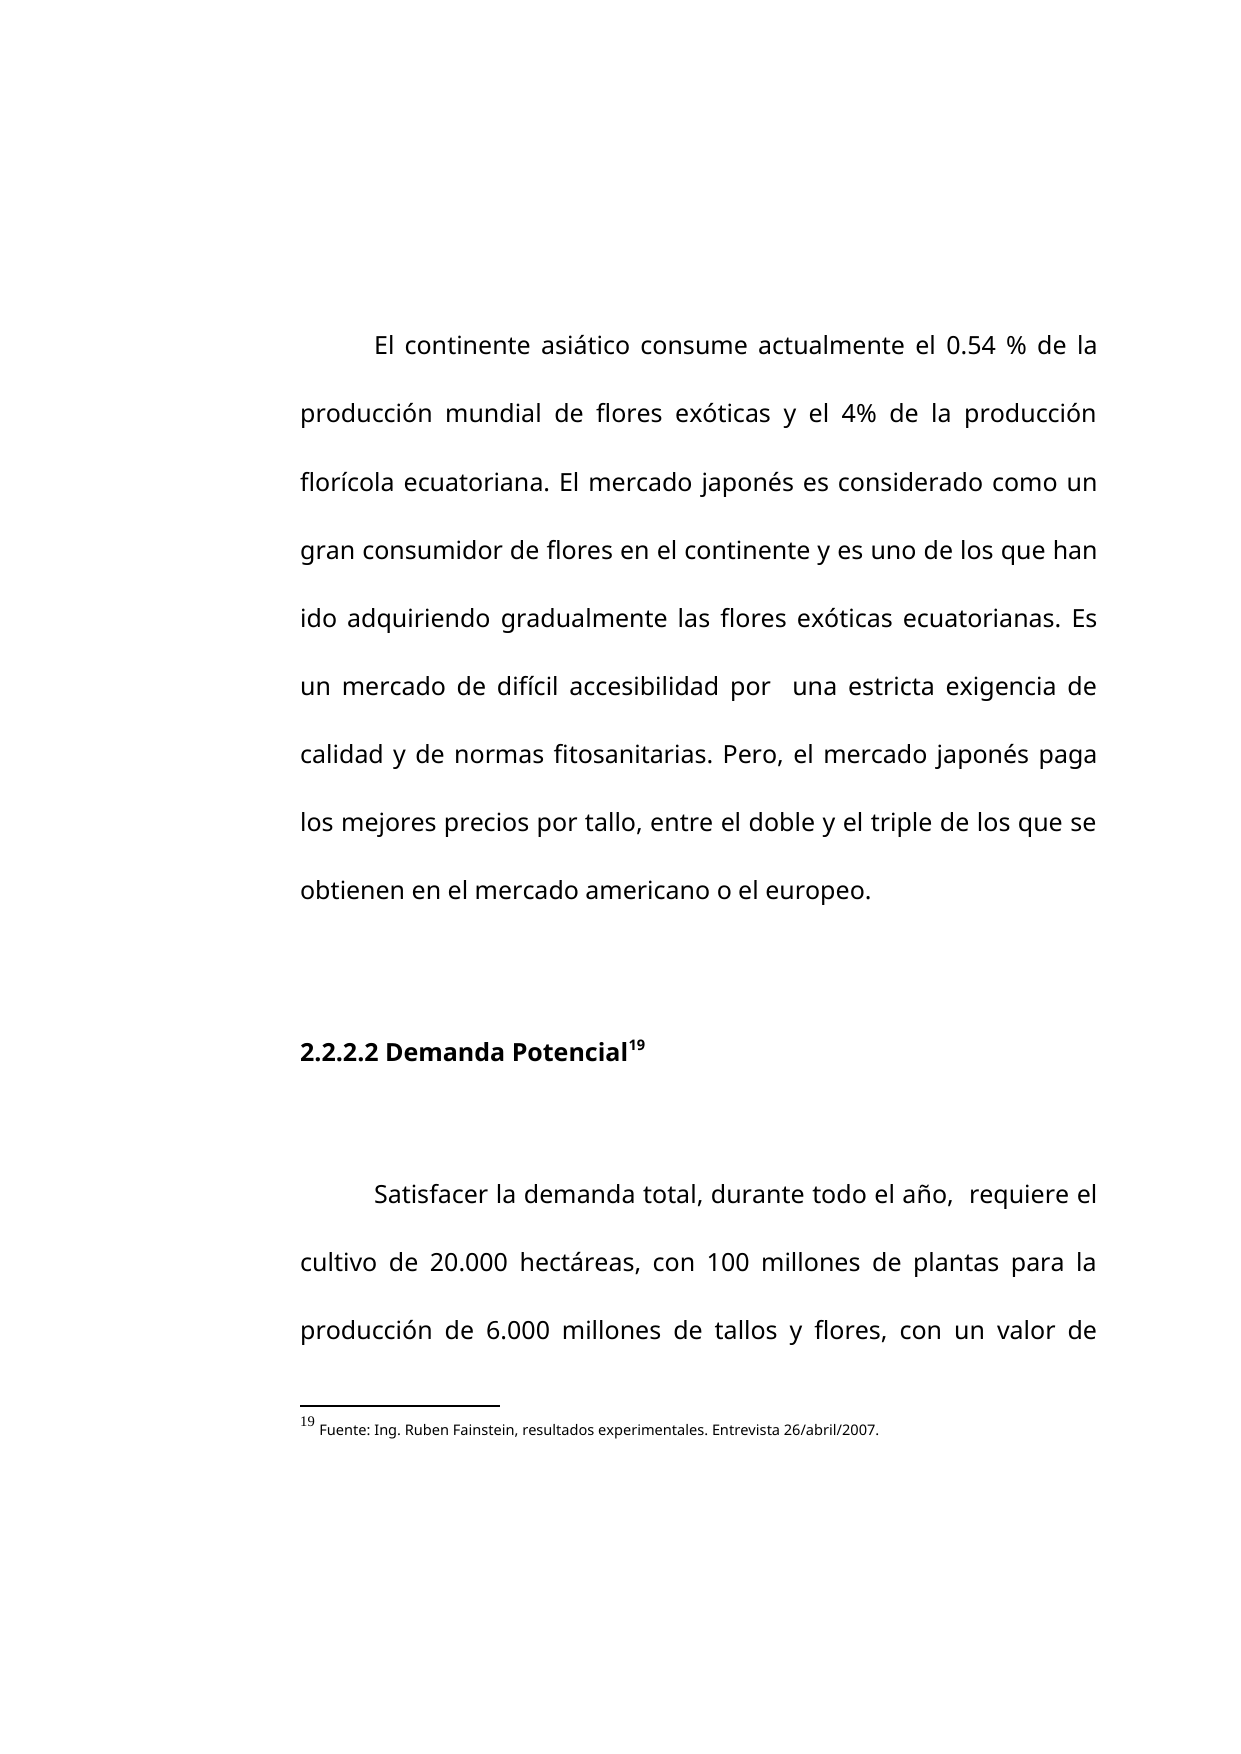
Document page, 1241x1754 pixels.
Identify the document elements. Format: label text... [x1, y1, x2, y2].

subtitle 2.2.2.2 Demanda Potencial [300, 1034, 1098, 1068]
text El continente asiático consume actualmente el 0.54 % de la producción mundial de flores exóticas y el 4% de la producción florícola ecuatoriana. El mercado japonés es considerado como un gran consumidor de flores en el continente y es uno de los que han ido adquiriendo gradualmente las flores exóticas ecuatorianas. Es un mercado de difícil accesibilidad por una estricta exigencia de calidad y de normas fitosanitarias. Pero, el mercado japonés paga los mejores precios por tallo, entre el doble y el triple de los que se obtienen en el mercado americano o el europeo. [300, 328, 1098, 907]
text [300, 1177, 1098, 1347]
